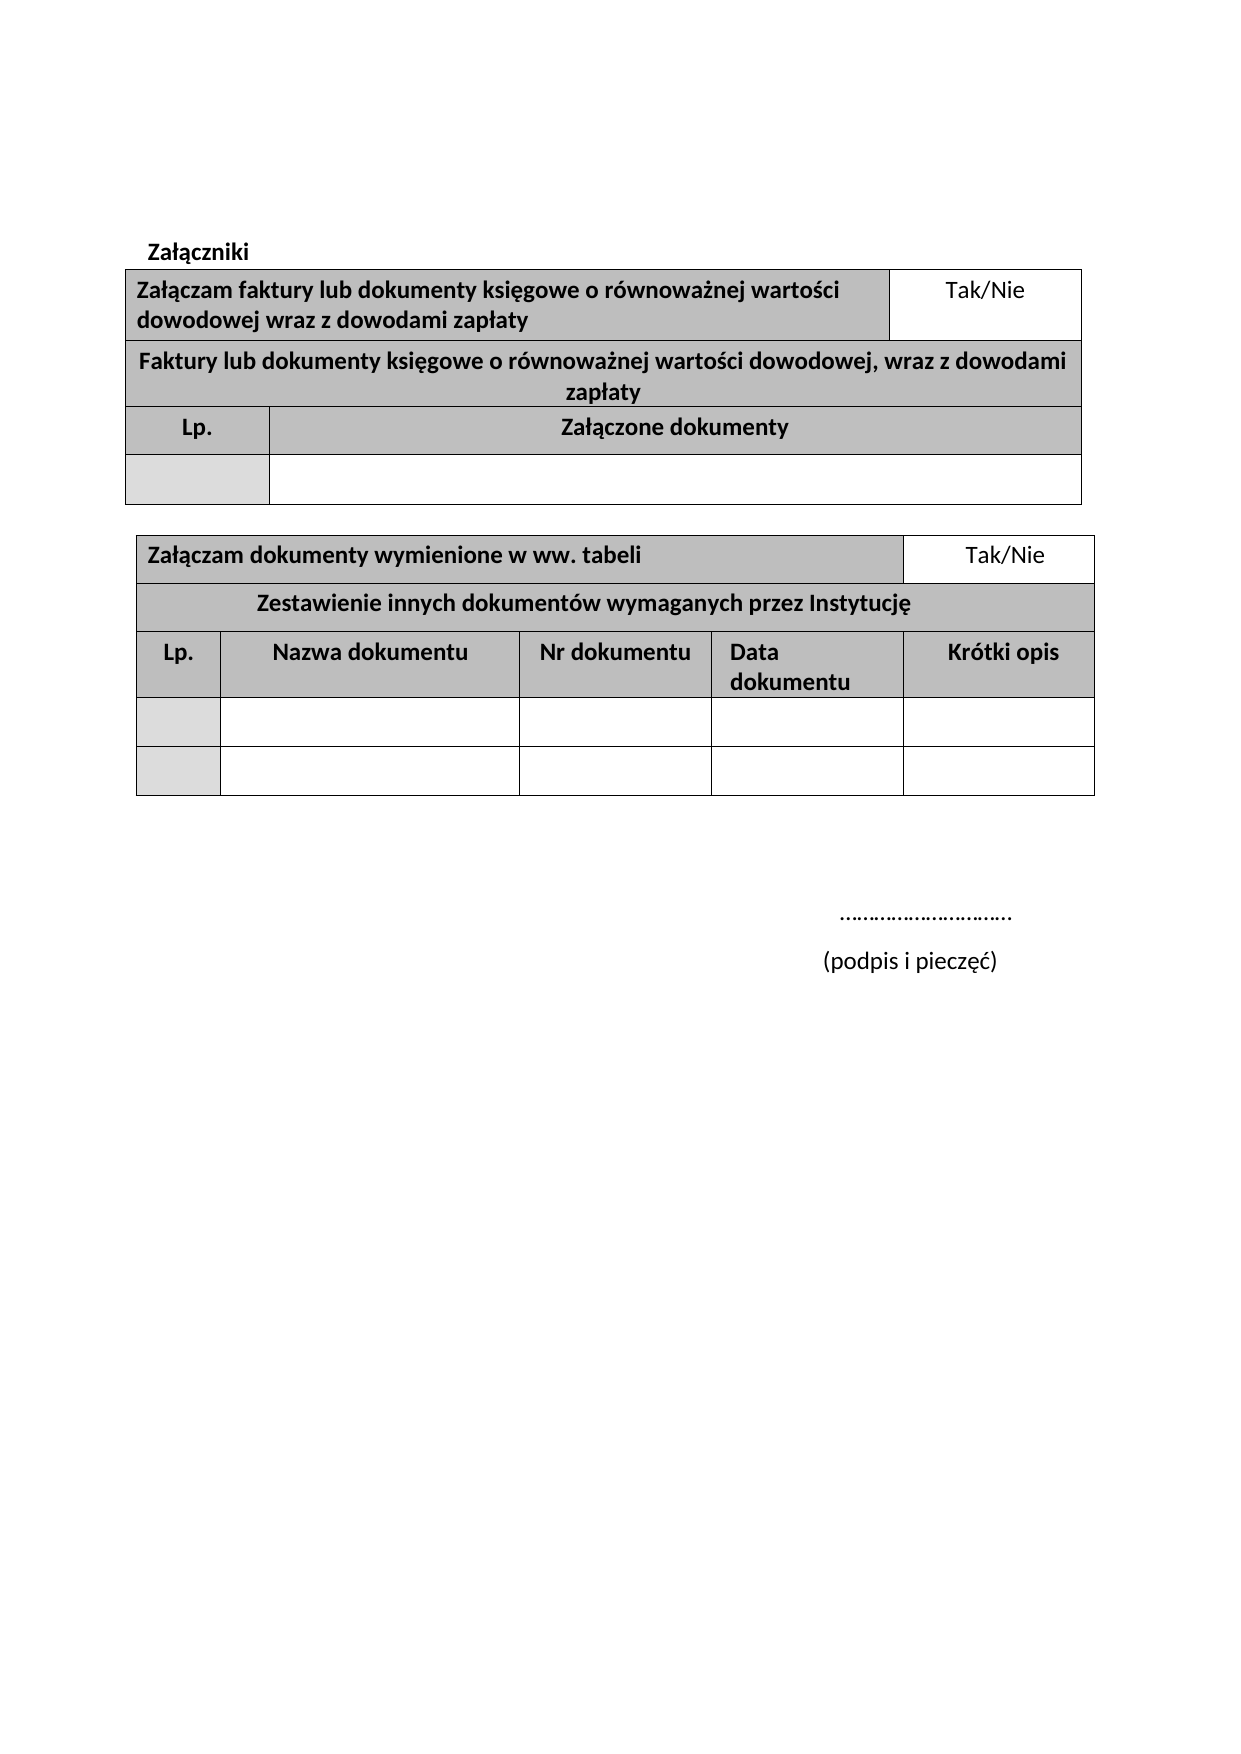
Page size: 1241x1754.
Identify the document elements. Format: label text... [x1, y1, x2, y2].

text ………………………… [738, 896, 1108, 926]
table_cell [947, 584, 1094, 631]
table_cell [221, 747, 519, 795]
table_cell Krótki opis [947, 632, 1094, 697]
table_header Załączam dokumenty wymienione w ww. tabeli [137, 536, 903, 583]
subtitle Załączniki [148, 236, 1108, 267]
table_cell Załączone dokumenty [270, 407, 1081, 454]
table_cell [270, 455, 1081, 504]
table_cell Lp. [137, 632, 220, 697]
table_cell Nr dokumentu [520, 632, 711, 697]
table_cell Zestawienie innych dokumentów wymaganych przez Instytucję [137, 584, 947, 631]
table_header [904, 536, 947, 583]
table_cell [137, 747, 220, 795]
table_cell [947, 747, 1094, 795]
table_cell [904, 747, 947, 795]
text (podpis i pieczęć) [598, 945, 1108, 976]
table_cell [904, 698, 947, 746]
table_cell Faktury lub dokumenty księgowe o równoważnej wartości dowodowej, wraz z dowodami zapłaty [126, 341, 1081, 406]
table_header Tak/Nie [947, 536, 1094, 583]
table_cell [126, 455, 269, 504]
table_cell Lp. [126, 407, 269, 454]
table_cell [712, 698, 903, 746]
table_cell Nazwa dokumentu [221, 632, 519, 697]
table_cell [520, 698, 711, 746]
table_cell [904, 632, 947, 697]
table_cell [221, 698, 519, 746]
table_cell [947, 698, 1094, 746]
table_header Załączam faktury lub dokumenty księgowe o równoważnej wartości dowodowej wraz z dowodami zapłaty [126, 270, 889, 340]
table_cell Data dokumentu [712, 632, 903, 697]
table_cell [712, 747, 903, 795]
table_cell [520, 747, 711, 795]
table_cell [137, 698, 220, 746]
table_header Tak/Nie [890, 270, 1081, 340]
